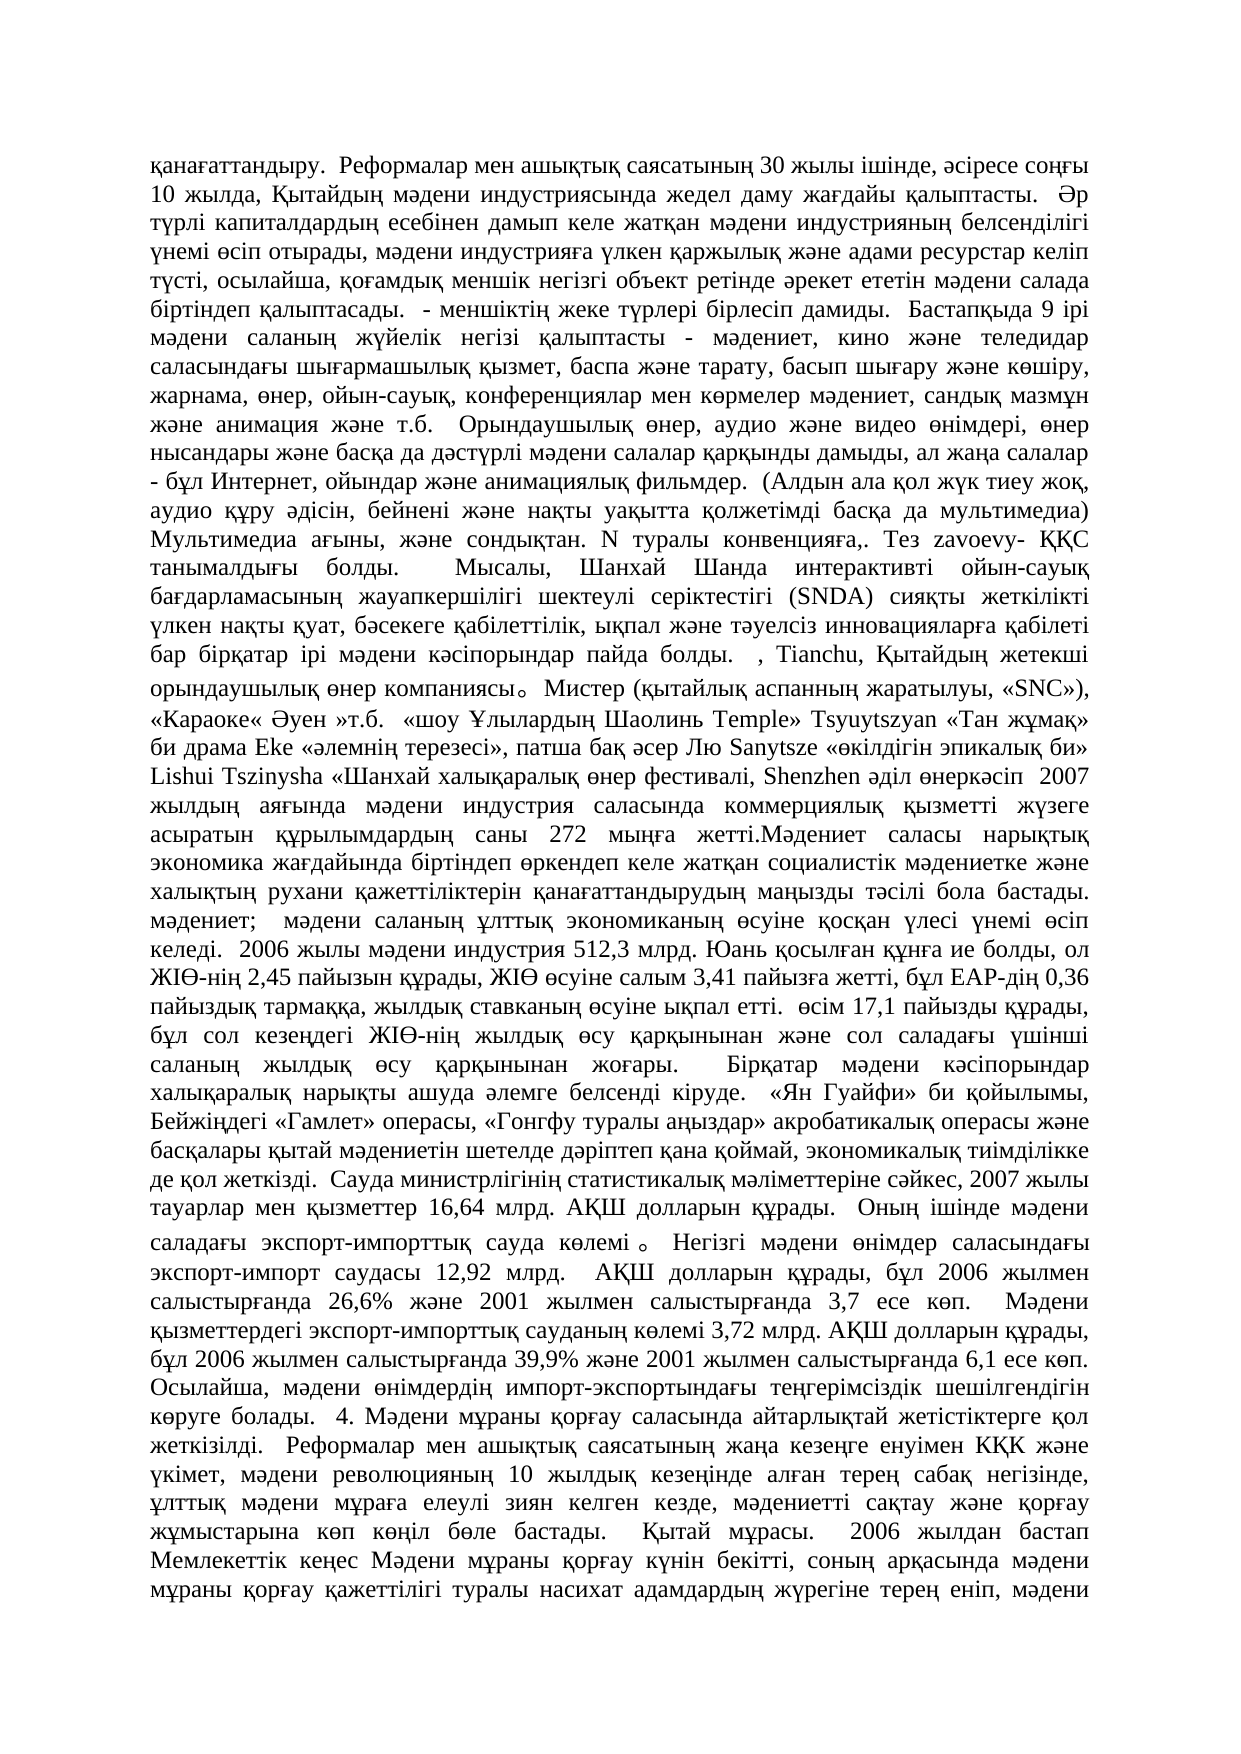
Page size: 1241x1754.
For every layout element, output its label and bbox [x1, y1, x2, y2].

text [150, 150, 1090, 1602]
